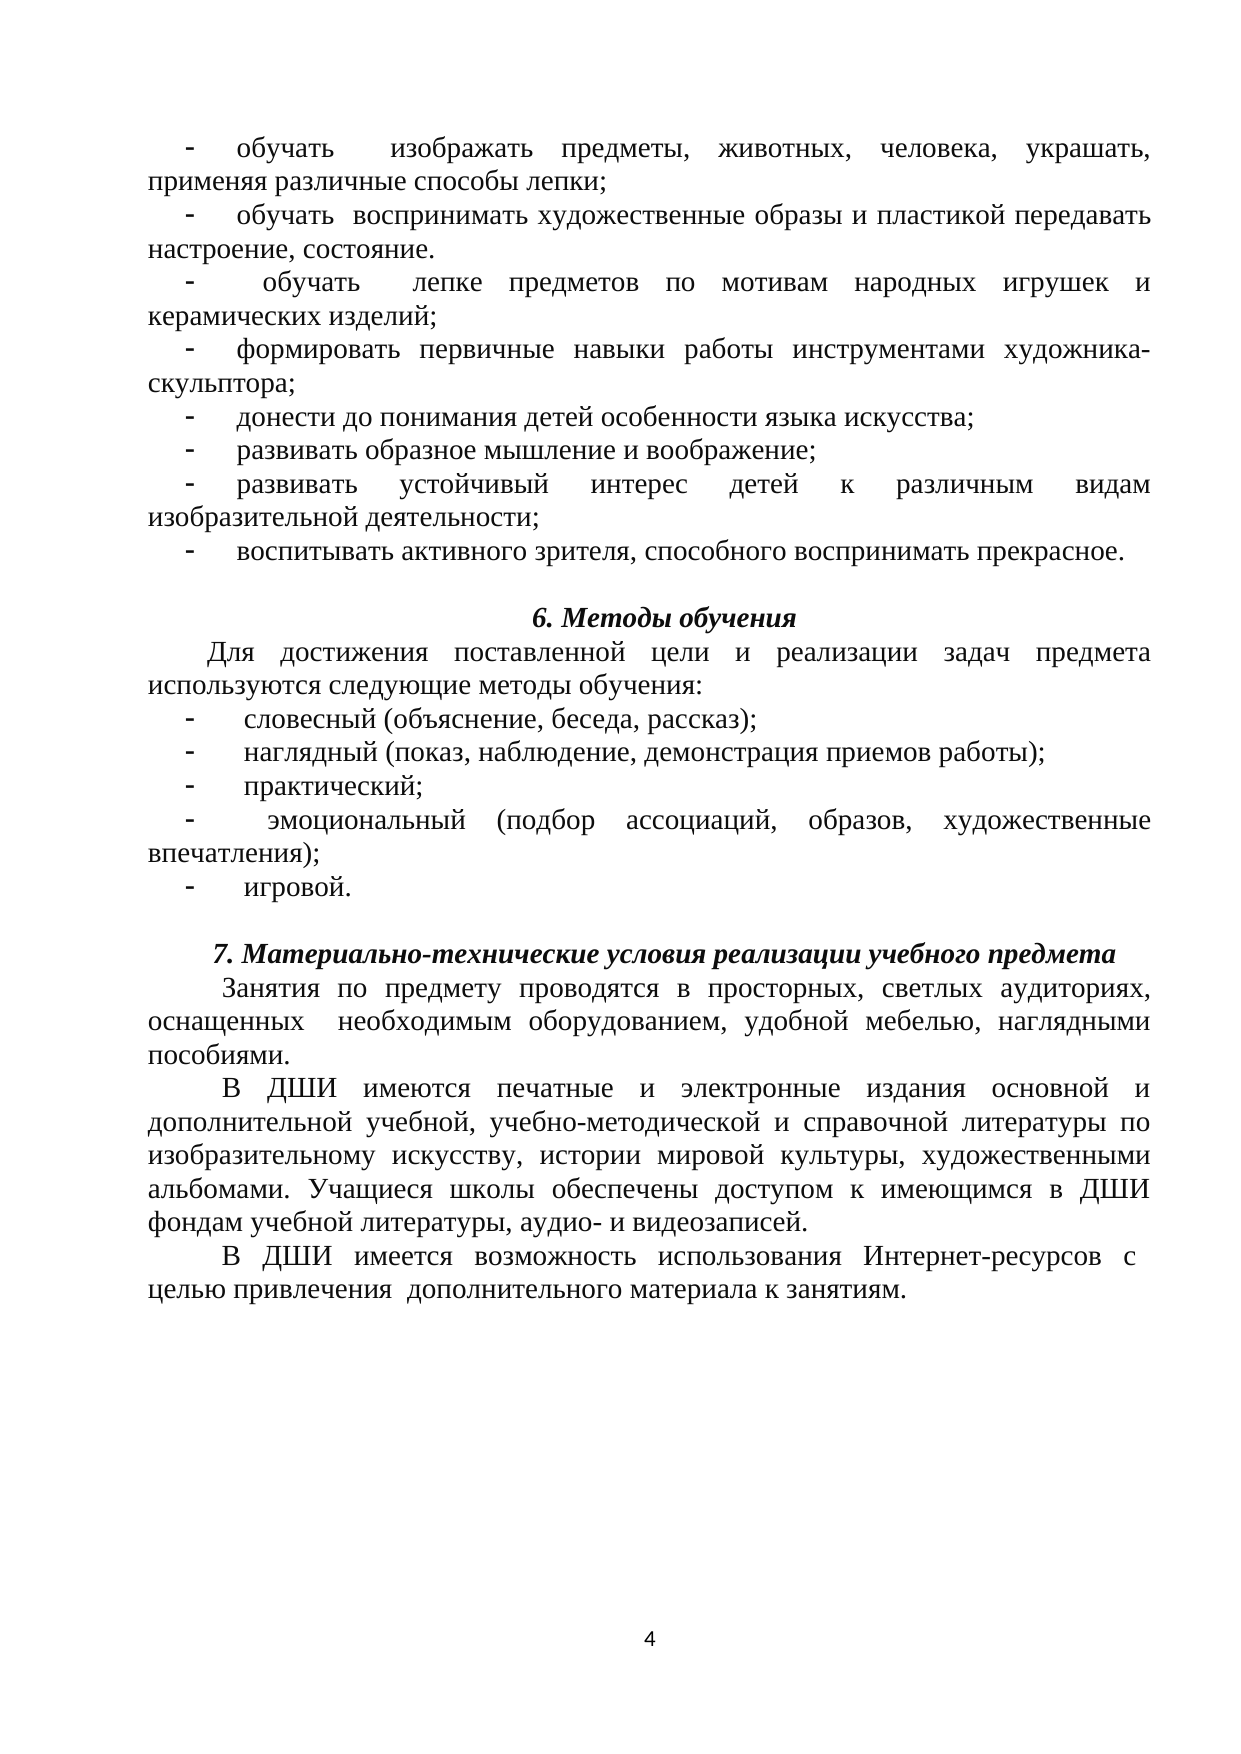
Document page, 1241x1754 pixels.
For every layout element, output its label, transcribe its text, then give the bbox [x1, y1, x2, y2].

list воспитывать активного зрителя, способного воспринимать прекрасное. [148, 533, 1152, 567]
text 7. Материально-технические условия реализации учебного предмета [103, 936, 1152, 970]
list игровой. [148, 869, 1152, 903]
list донести до понимания детей особенности языка искусства; [148, 399, 1152, 432]
list практический; [148, 768, 1152, 802]
text Занятия по предмету проводятся в просторных, светлых аудиториях, оснащенных необходимым оборудованием, удобной мебелью, наглядными пособиями. [148, 970, 1152, 1070]
list развивать устойчивый интерес детей к различным видам изобразительной деятельности; [148, 466, 1152, 533]
list формировать первичные навыки работы инструментами художника-скульптора; [148, 331, 1152, 399]
list развивать образное мышление и воображение; [148, 432, 1152, 466]
list эмоциональный (подбор ассоциаций, образов, художественные впечатления); [148, 802, 1152, 869]
list обучать изображать предметы, животных, человека, украшать, применяя различные способы лепки; [148, 130, 1152, 197]
list наглядный (показ, наблюдение, демонстрация приемов работы); [148, 734, 1152, 768]
list обучать воспринимать художественные образы и пластикой передавать настроение, состояние. [148, 197, 1152, 264]
list словесный (объяснение, беседа, рассказ); [148, 701, 1152, 734]
text В ДШИ имеются печатные и электронные издания основной и дополнительной учебной, учебно-методической и справочной литературы по изобразительному искусству, истории мировой культуры, художественными альбомами. Учащиеся школы обеспечены доступом к имеющимся в ДШИ фондам учебной литературы, аудио- и видеозаписей. [148, 1070, 1152, 1238]
text Для достижения поставленной цели и реализации задач предмета используются следующие методы обучения: [148, 634, 1152, 701]
list обучать лепке предметов по мотивам народных игрушек и керамических изделий; [148, 264, 1152, 331]
text 6. Методы обучения [103, 600, 1152, 634]
text В ДШИ имеется возможность использования Интернет-ресурсов с целью привлечения дополнительного материала к занятиям. [148, 1238, 1137, 1305]
